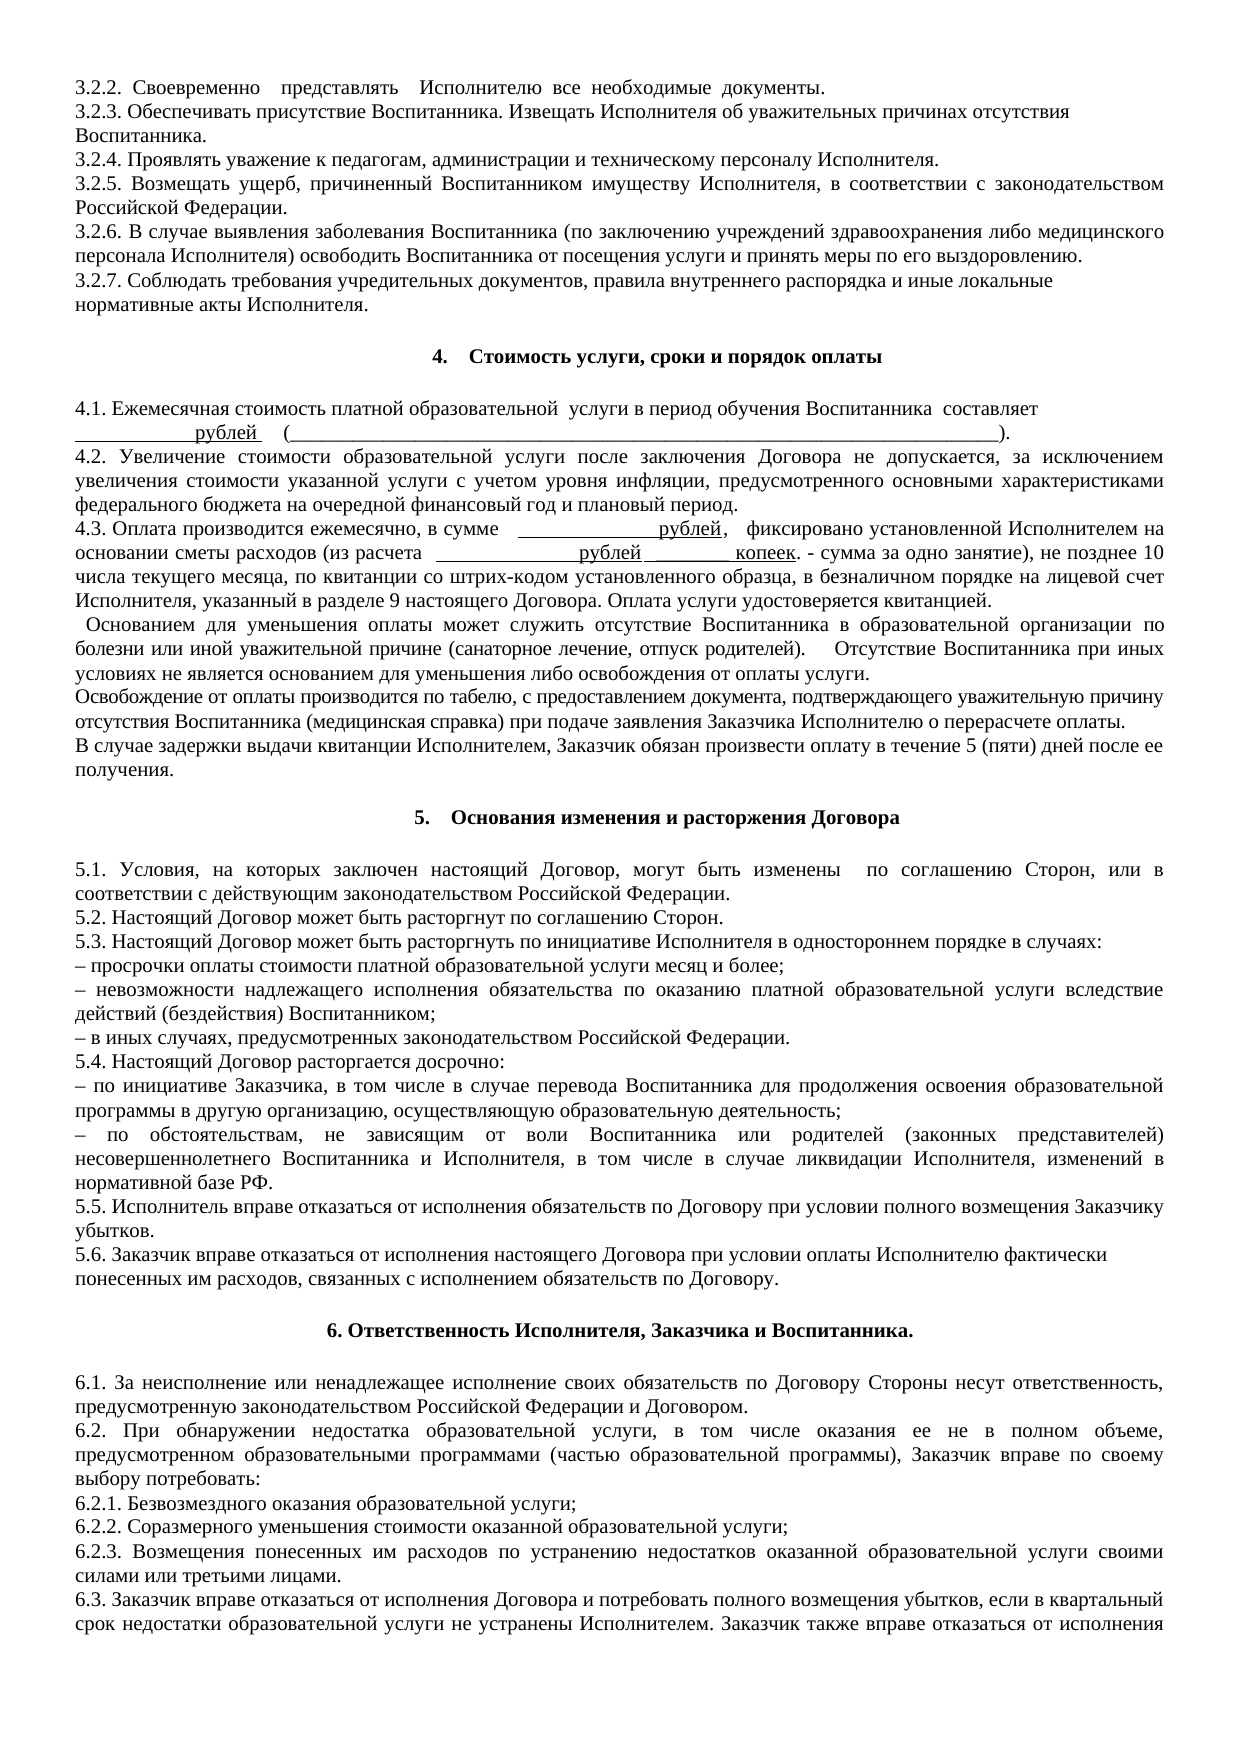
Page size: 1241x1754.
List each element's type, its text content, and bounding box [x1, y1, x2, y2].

text В случае задержки выдачи квитанции Исполнителем, Заказчик обязан произвести оплату в течение 5 (пяти) дней после ее получения. [75, 733, 1165, 781]
text 5.1. Условия, на которых заключен настоящий Договор, могут быть изменены по соглашению Сторон, или в соответствии с действующим законодательством Российской Федерации. [75, 857, 1165, 905]
text 5.3. Настоящий Договор может быть расторгнуть по инициативе Исполнителя в одностороннем порядке в случаях: [75, 929, 1165, 953]
text 6. Ответственность Исполнителя, Заказчика и Воспитанника. [75, 1318, 1165, 1370]
text Освобождение от оплаты производится по табелю, с предоставлением документа, подтверждающего уважительную причину отсутствия Воспитанника (медицинская справка) при подаче заявления Заказчика Исполнителю о перерасчете оплаты. [75, 684, 1164, 733]
text 6.1. За неисполнение или ненадлежащее исполнение своих обязательств по Договору Стороны несут ответственность, предусмотренную законодательством Российской Федерации и Договором. [75, 1370, 1165, 1418]
text 5. Основания изменения и расторжения Договора [75, 805, 1165, 857]
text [75, 1587, 1165, 1635]
text 5.6. Заказчик вправе отказаться от исполнения настоящего Договора при условии оплаты Исполнителю фактически понесенных им расходов, связанных с исполнением обязательств по Договору. [75, 1242, 1165, 1318]
text – невозможности надлежащего исполнения обязательства по оказанию платной образовательной услуги вследствие действий (бездействия) Воспитанником; [75, 977, 1165, 1025]
text 3.2.2. Своевременно представлять Исполнителю все необходимые документы. 3.2.3. Обеспечивать присутствие Воспитанника. Извещать Исполнителя об уважительных причинах отсутствия Воспитанника. [75, 75, 1165, 147]
text 5.4. Настоящий Договор расторгается досрочно: [75, 1049, 1165, 1073]
text 3.2.6. В случае выявления заболевания Воспитанника (по заключению учреждений здравоохранения либо медицинского персонала Исполнителя) освободить Воспитанника от посещения услуги и принять меры по его выздоровлению. [75, 219, 1165, 267]
text 4. Стоимость услуги, сроки и порядок оплаты [75, 344, 1165, 396]
text Основанием для уменьшения оплаты может служить отсутствие Воспитанника в образовательной организации по болезни или иной уважительной причине (санаторное лечение, отпуск родителей). Отсутствие Воспитанника при иных условиях не является основанием для уменьшения либо освобождения от оплаты услуги. [75, 612, 1164, 684]
text 3.2.5. Возмещать ущерб, причиненный Воспитанником имуществу Исполнителя, в соответствии с законодательством Российской Федерации. [75, 171, 1165, 219]
text рублей (____________________________________________________________________). [75, 420, 1165, 444]
text – по обстоятельствам, не зависящим от воли Воспитанника или родителей (законных представителей) несовершеннолетнего Воспитанника и Исполнителя, в том числе в случае ликвидации Исполнителя, изменений в нормативной базе РФ. [75, 1122, 1165, 1194]
text 6.2.3. Возмещения понесенных им расходов по устранению недостатков оказанной образовательной услуги своими силами или третьими лицами. [75, 1538, 1165, 1587]
text 4.1. Ежемесячная стоимость платной образовательной услуги в период обучения Воспитанника составляет [75, 396, 1165, 420]
text – по инициативе Заказчика, в том числе в случае перевода Воспитанника для продолжения освоения образовательной программы в другую организацию, осуществляющую образовательную деятельность; [75, 1073, 1165, 1122]
text – просрочки оплаты стоимости платной образовательной услуги месяц и более; [75, 953, 1165, 977]
text 3.2.7. Соблюдать требования учредительных документов, правила внутреннего распорядка и иные локальные нормативные акты Исполнителя. [75, 267, 1165, 344]
text 6.2. При обнаружении недостатка образовательной услуги, в том числе оказания ее не в полном объеме, предусмотренном образовательными программами (частью образовательной программы), Заказчик вправе по своему выбору потребовать: [75, 1418, 1165, 1490]
text 4.2. Увеличение стоимости образовательной услуги после заключения Договора не допускается, за исключением увеличения стоимости указанной услуги с учетом уровня инфляции, предусмотренного основными характеристиками федерального бюджета на очередной финансовый год и плановый период. [75, 444, 1165, 516]
text 4.3. Оплата производится ежемесячно, в сумме рублей, фиксировано установленной Исполнителем на основании сметы расходов (из расчета рублей _______ копеек. - сумма за одно занятие), не позднее 10 числа текущего месяца, по квитанции со штрих-кодом установленного образца, в безналичном порядке на лицевой счет Исполнителя, указанный в разделе 9 настоящего Договора. Оплата услуги удостоверяется квитанцией. [75, 516, 1165, 612]
text 6.2.2. Соразмерного уменьшения стоимости оказанной образовательной услуги; [75, 1514, 1165, 1538]
text 5.5. Исполнитель вправе отказаться от исполнения обязательств по Договору при условии полного возмещения Заказчику убытков. [75, 1194, 1165, 1242]
text – в иных случаях, предусмотренных законодательством Российской Федерации. [75, 1025, 1165, 1049]
text 6.2.1. Безвозмездного оказания образовательной услуги; [75, 1490, 1165, 1514]
text 5.2. Настоящий Договор может быть расторгнут по соглашению Сторон. [75, 905, 1165, 929]
text 3.2.4. Проявлять уважение к педагогам, администрации и техническому персоналу Исполнителя. [75, 147, 1165, 171]
